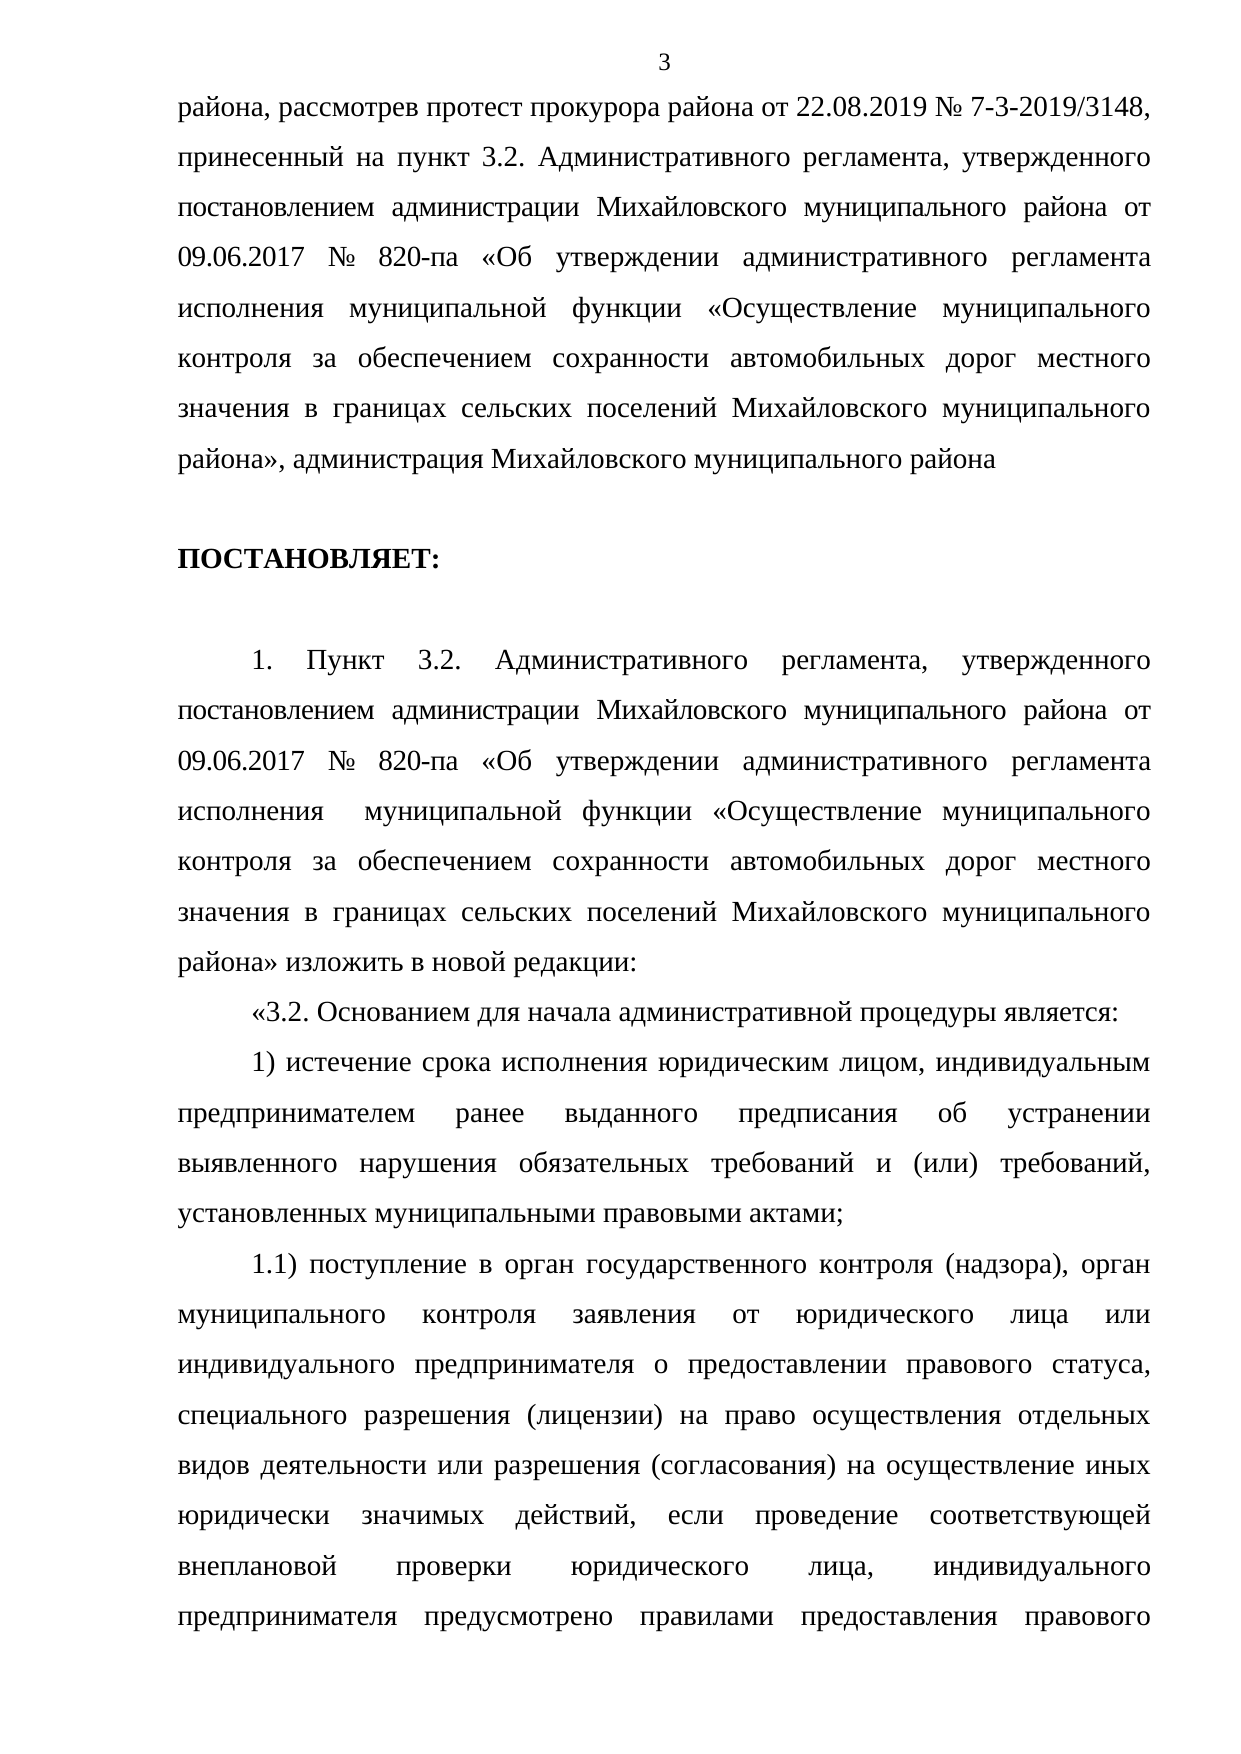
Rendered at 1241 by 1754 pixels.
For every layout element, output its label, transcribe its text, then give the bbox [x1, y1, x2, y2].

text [177, 1246, 1152, 1632]
text ПОСТАНОВЛЯЕТ: [177, 541, 1152, 575]
text 1. Пункт 3.2. Административного регламента, утвержденного постановлением администрации Михайловского муниципального района от 09.06.2017 № 820-па «Об утверждении административного регламента исполнения муниципальной функции «Осуществление муниципального контроля за обеспечением сохранности автомобильных дорог местного значения в границах сельских поселений Михайловского муниципального района» изложить в новой редакции: [177, 642, 1152, 977]
text 1) истечение срока исполнения юридическим лицом, индивидуальным предпринимателем ранее выданного предписания об устранении выявленного нарушения обязательных требований и (или) требований, установленных муниципальными правовыми актами; [177, 1044, 1152, 1229]
text «3.2. Основанием для начала административной процедуры является: [177, 994, 1152, 1028]
text района, рассмотрев протест прокурора района от 22.08.2019 № 7-3-2019/3148, принесенный на пункт 3.2. Административного регламента, утвержденного постановлением администрации Михайловского муниципального района от 09.06.2017 № 820-па «Об утверждении административного регламента исполнения муниципальной функции «Осуществление муниципального контроля за обеспечением сохранности автомобильных дорог местного значения в границах сельских поселений Михайловского муниципального района», администрация Михайловского муниципального района [177, 89, 1152, 474]
